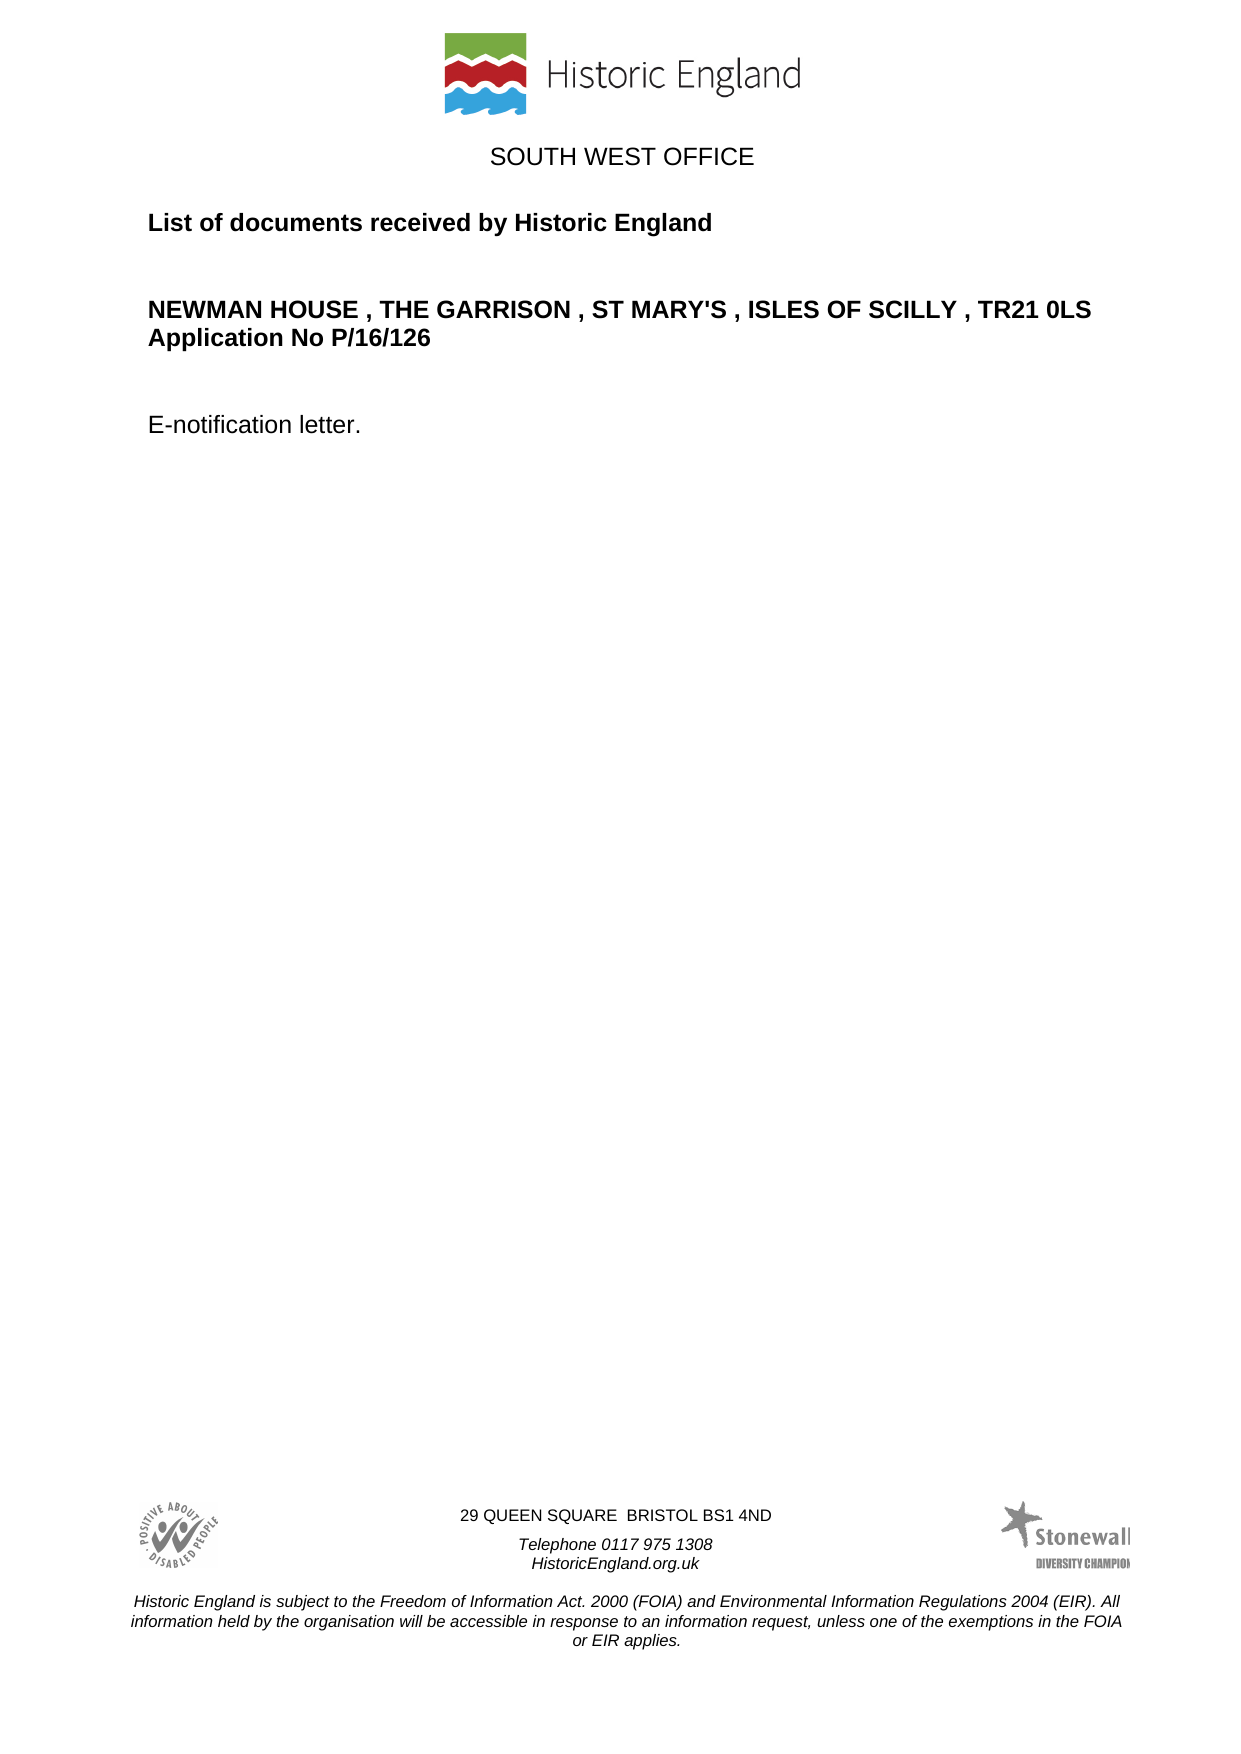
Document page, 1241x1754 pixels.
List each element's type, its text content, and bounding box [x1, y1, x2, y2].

picture [1000, 1501, 1130, 1569]
text Application No P/16/126 [148, 323, 1107, 352]
picture [139, 1502, 218, 1568]
text List of documents received by Historic England [148, 208, 1107, 237]
text NEWMAN HOUSE , THE GARRISON , ST MARY'S , ISLES OF SCILLY , TR21 0LS [148, 294, 1107, 323]
text E-notification letter. [148, 409, 1107, 438]
picture [408, 5, 836, 142]
